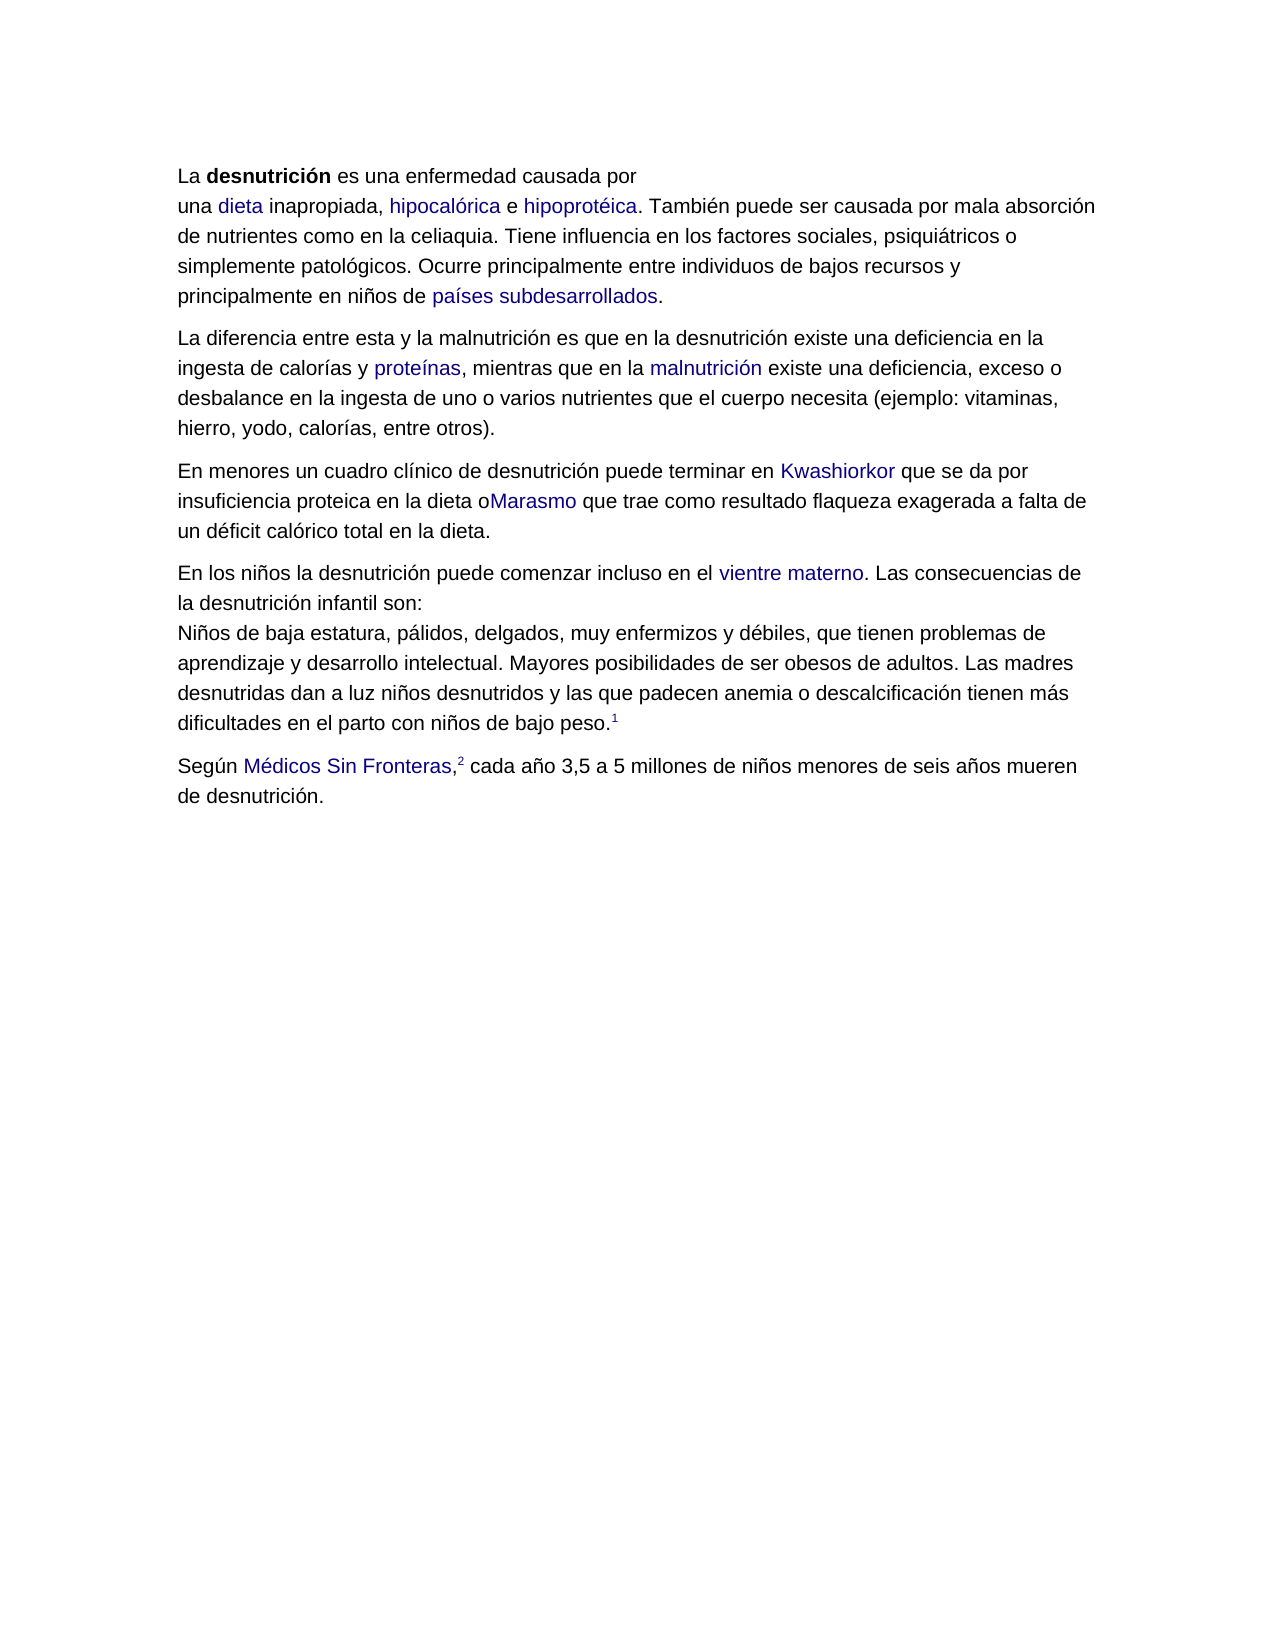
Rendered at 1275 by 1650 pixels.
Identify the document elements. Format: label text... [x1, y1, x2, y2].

text La diferencia entre esta y la malnutrición es que en la desnutrición existe una deficiencia en la ingesta de calorías y proteínas, mientras que en la malnutrición existe una deficiencia, exceso o desbalance en la ingesta de uno o varios nutrientes que el cuerpo necesita (ejemplo: vitaminas, hierro, yodo, calorías, entre otros). [177, 320, 1098, 440]
text En los niños la desnutrición puede comenzar incluso en el vientre materno. Las consecuencias de la desnutrición infantil son: Niños de baja estatura, pálidos, delgados, muy enfermizos y débiles, que tienen problemas de aprendizaje y desarrollo intelectual. Mayores posibilidades de ser obesos de adultos. Las madres desnutridas dan a luz niños desnutridos y las que padecen anemia o descalcificación tienen más dificultades en el parto con niños de bajo peso.1 [177, 555, 1098, 735]
text Según Médicos Sin Fronteras,2 cada año 3,5 a 5 millones de niños menores de seis años mueren de desnutrición. [177, 748, 1098, 808]
text La desnutrición es una enfermedad causada por una dieta inapropiada, hipocalórica e hipoprotéica. También puede ser causada por mala absorción de nutrientes como en la celiaquia. Tiene influencia en los factores sociales, psiquiátricos o simplemente patológicos. Ocurre principalmente entre individuos de bajos recursos y principalmente en niños de países subdesarrollados. [177, 158, 1098, 308]
text En menores un cuadro clínico de desnutrición puede terminar en Kwashiorkor que se da por insuficiencia proteica en la dieta oMarasmo que trae como resultado flaqueza exagerada a falta de un déficit calórico total en la dieta. [177, 453, 1098, 543]
